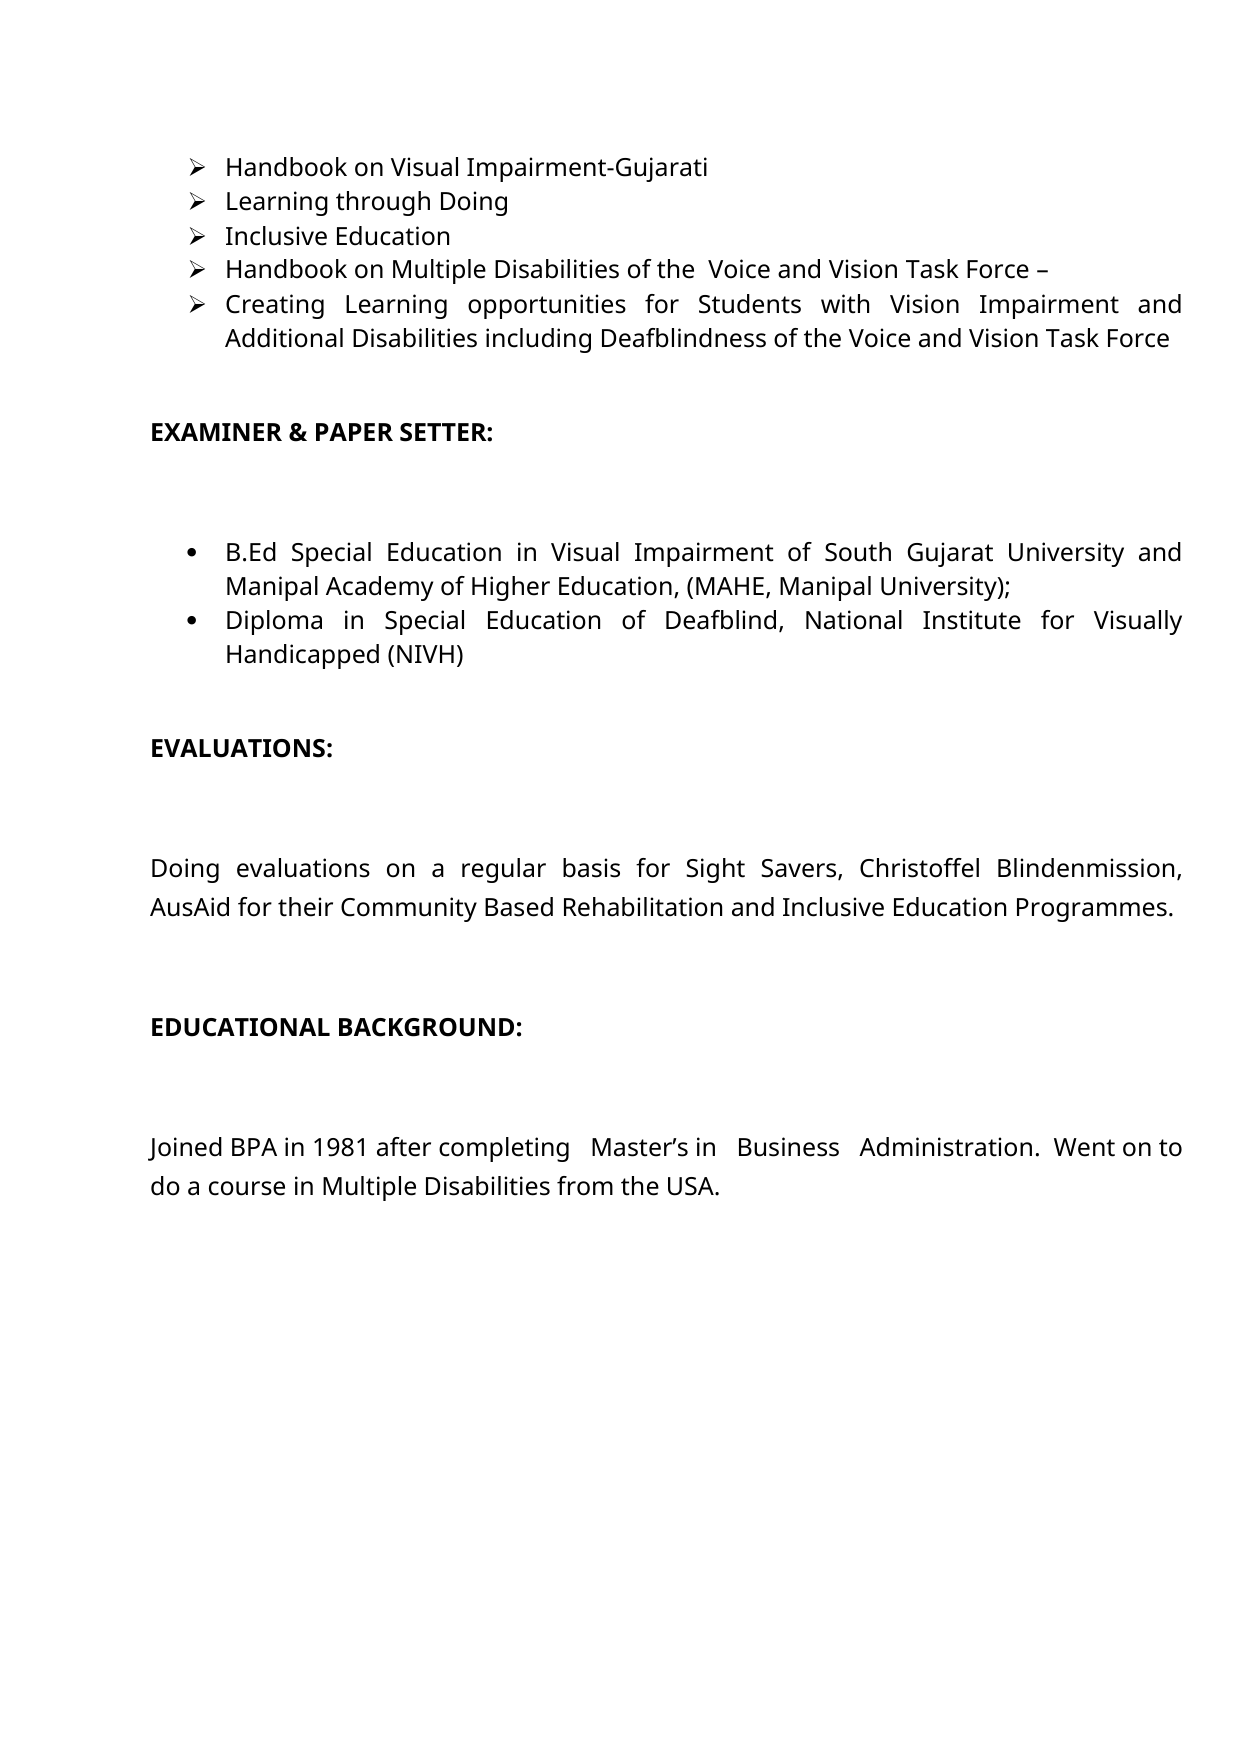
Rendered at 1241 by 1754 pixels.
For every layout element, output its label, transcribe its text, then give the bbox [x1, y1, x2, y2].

list Diploma in Special Education of Deafblind, National Institute for Visually Handicapped (NIVH) [187, 602, 1184, 671]
list Learning through Doing [187, 184, 1184, 218]
list Creating Learning opportunities for Students with Vision Impairment and Additional Disabilities including Deafblindness of the Voice and Vision Task Force [187, 286, 1184, 354]
list B.Ed Special Education in Visual Impairment of South Gujarat University and Manipal Academy of Higher Education, (MAHE, Manipal University); [187, 534, 1184, 602]
text Doing evaluations on a regular basis for Sight Savers, Christoffel Blindenmission, AusAid for their Community Based Rehabilitation and Inclusive Education Programmes. [150, 851, 1184, 924]
list Handbook on Visual Impairment-Gujarati [187, 150, 1184, 184]
text EXAMINER & PAPER SETTER: [150, 414, 1184, 448]
list Inclusive Education [187, 218, 1184, 252]
text EVALUATIONS: [150, 731, 1184, 765]
text EDUCATIONAL BACKGROUND: [150, 1010, 1184, 1044]
list Handbook on Multiple Disabilities of the Voice and Vision Task Force – [187, 252, 1184, 286]
text Joined BPA in 1981 after completing Master’s in Business Administration. Went on to do a course in Multiple Disabilities from the USA. [150, 1130, 1184, 1203]
